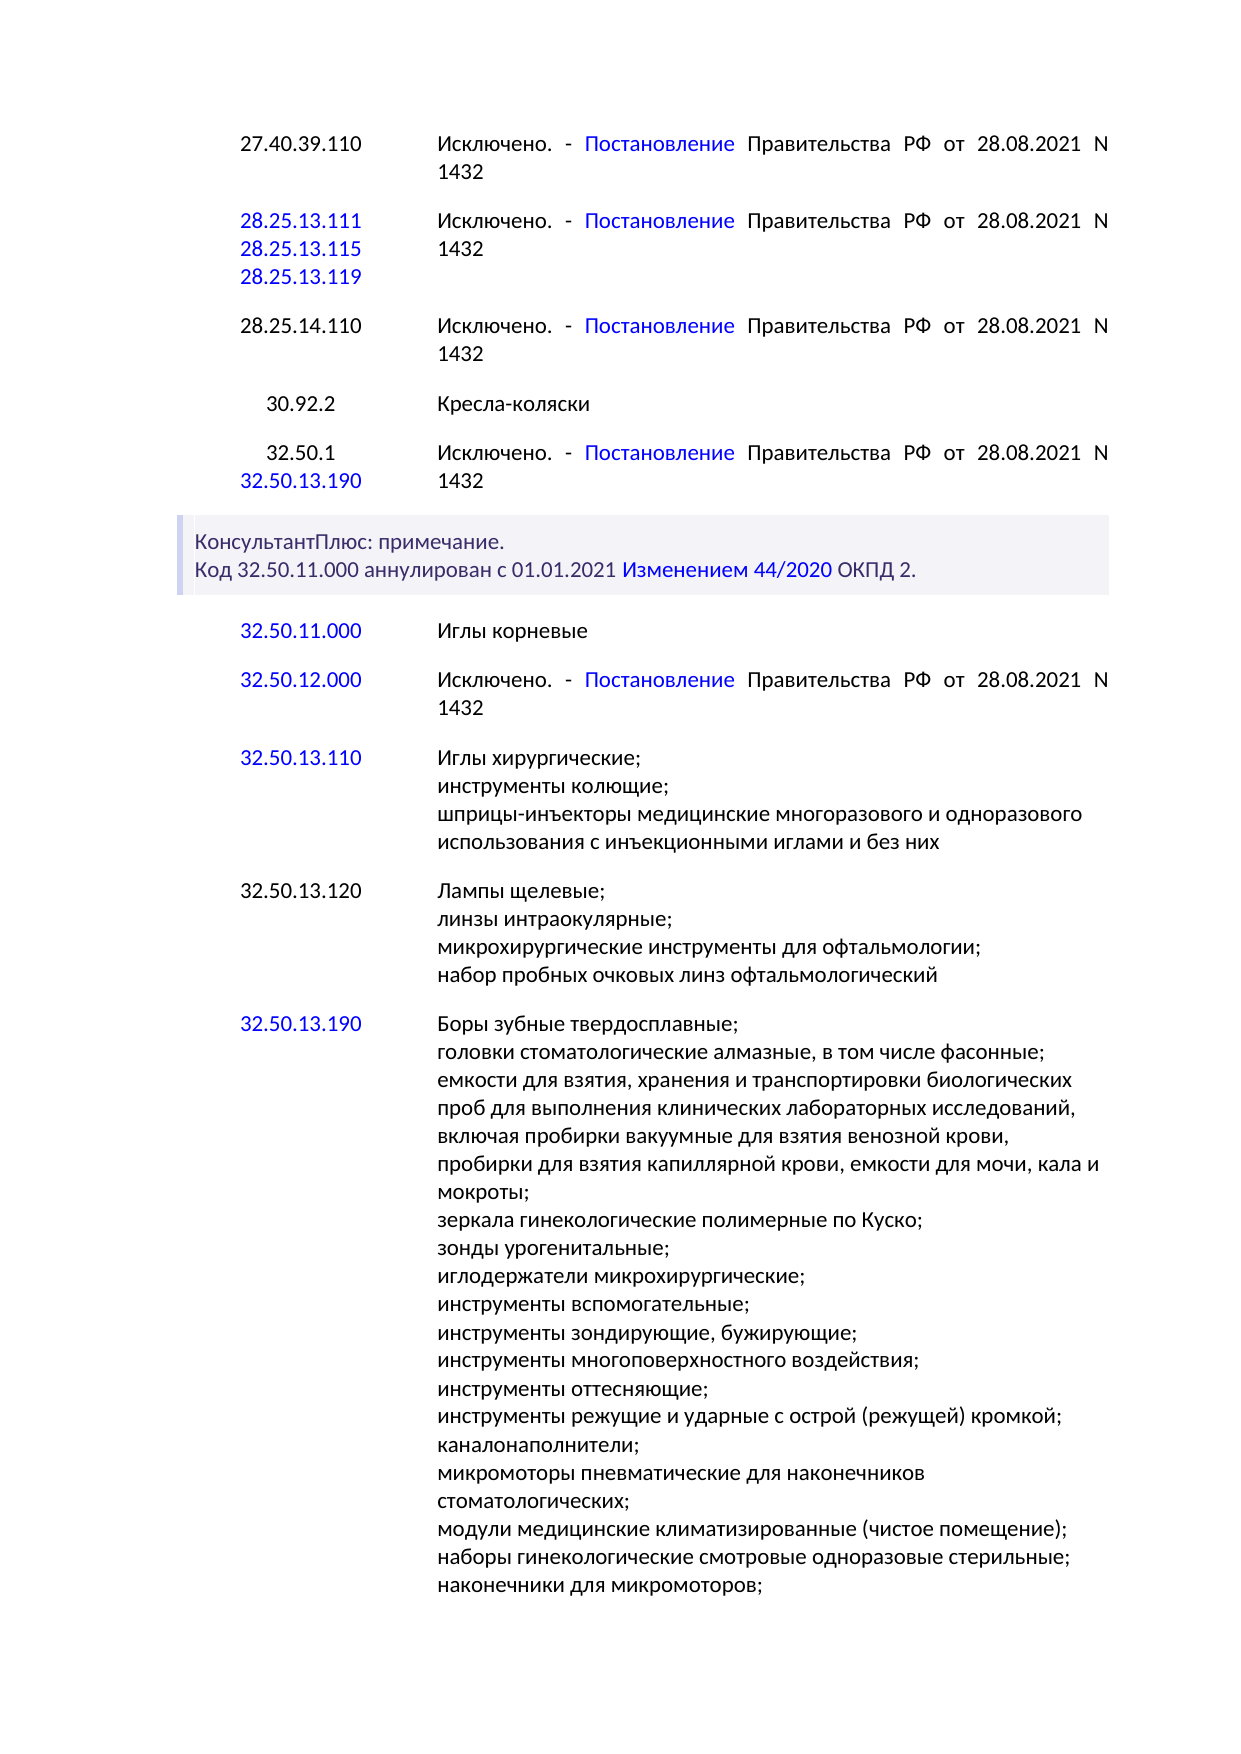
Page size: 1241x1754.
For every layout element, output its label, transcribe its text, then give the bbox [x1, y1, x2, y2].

table_cell Исключено. - Постановление Правительства РФ от 28.08.2021 N 1432 [431, 301, 1116, 378]
table_cell 28.25.13.111 28.25.13.115 28.25.13.119 [171, 195, 431, 301]
table_cell 32.50.12.000 [171, 655, 431, 732]
table_cell 27.40.39.110 [171, 118, 431, 195]
table_cell 32.50.13.120 [171, 865, 431, 999]
table_cell Лампы щелевые; линзы интраокулярные; микрохирургические инструменты для офтальмологии; набор пробных очковых линз офтальмологический [431, 865, 1116, 999]
table_cell [171, 505, 1116, 606]
table_cell 32.50.13.190 [171, 999, 431, 1608]
table_cell 32.50.13.110 [171, 732, 431, 865]
table_cell Кресла-коляски [431, 378, 1116, 427]
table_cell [431, 195, 1116, 301]
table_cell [431, 118, 1116, 195]
table_cell Иглы корневые [431, 606, 1116, 655]
table_cell 30.92.2 [171, 378, 431, 427]
table_cell Исключено. - Постановление Правительства РФ от 28.08.2021 N 1432 [431, 655, 1116, 732]
table_cell 32.50.11.000 [171, 606, 431, 655]
table_cell 28.25.14.110 [171, 301, 431, 378]
table_cell Иглы хирургические; инструменты колющие; шприцы-инъекторы медицинские многоразового и одноразового использования с инъекционными иглами и без них [431, 732, 1116, 865]
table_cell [431, 999, 1116, 1608]
table_cell 32.50.1 32.50.13.190 [171, 427, 431, 504]
table_cell Исключено. - Постановление Правительства РФ от 28.08.2021 N 1432 [431, 427, 1116, 504]
